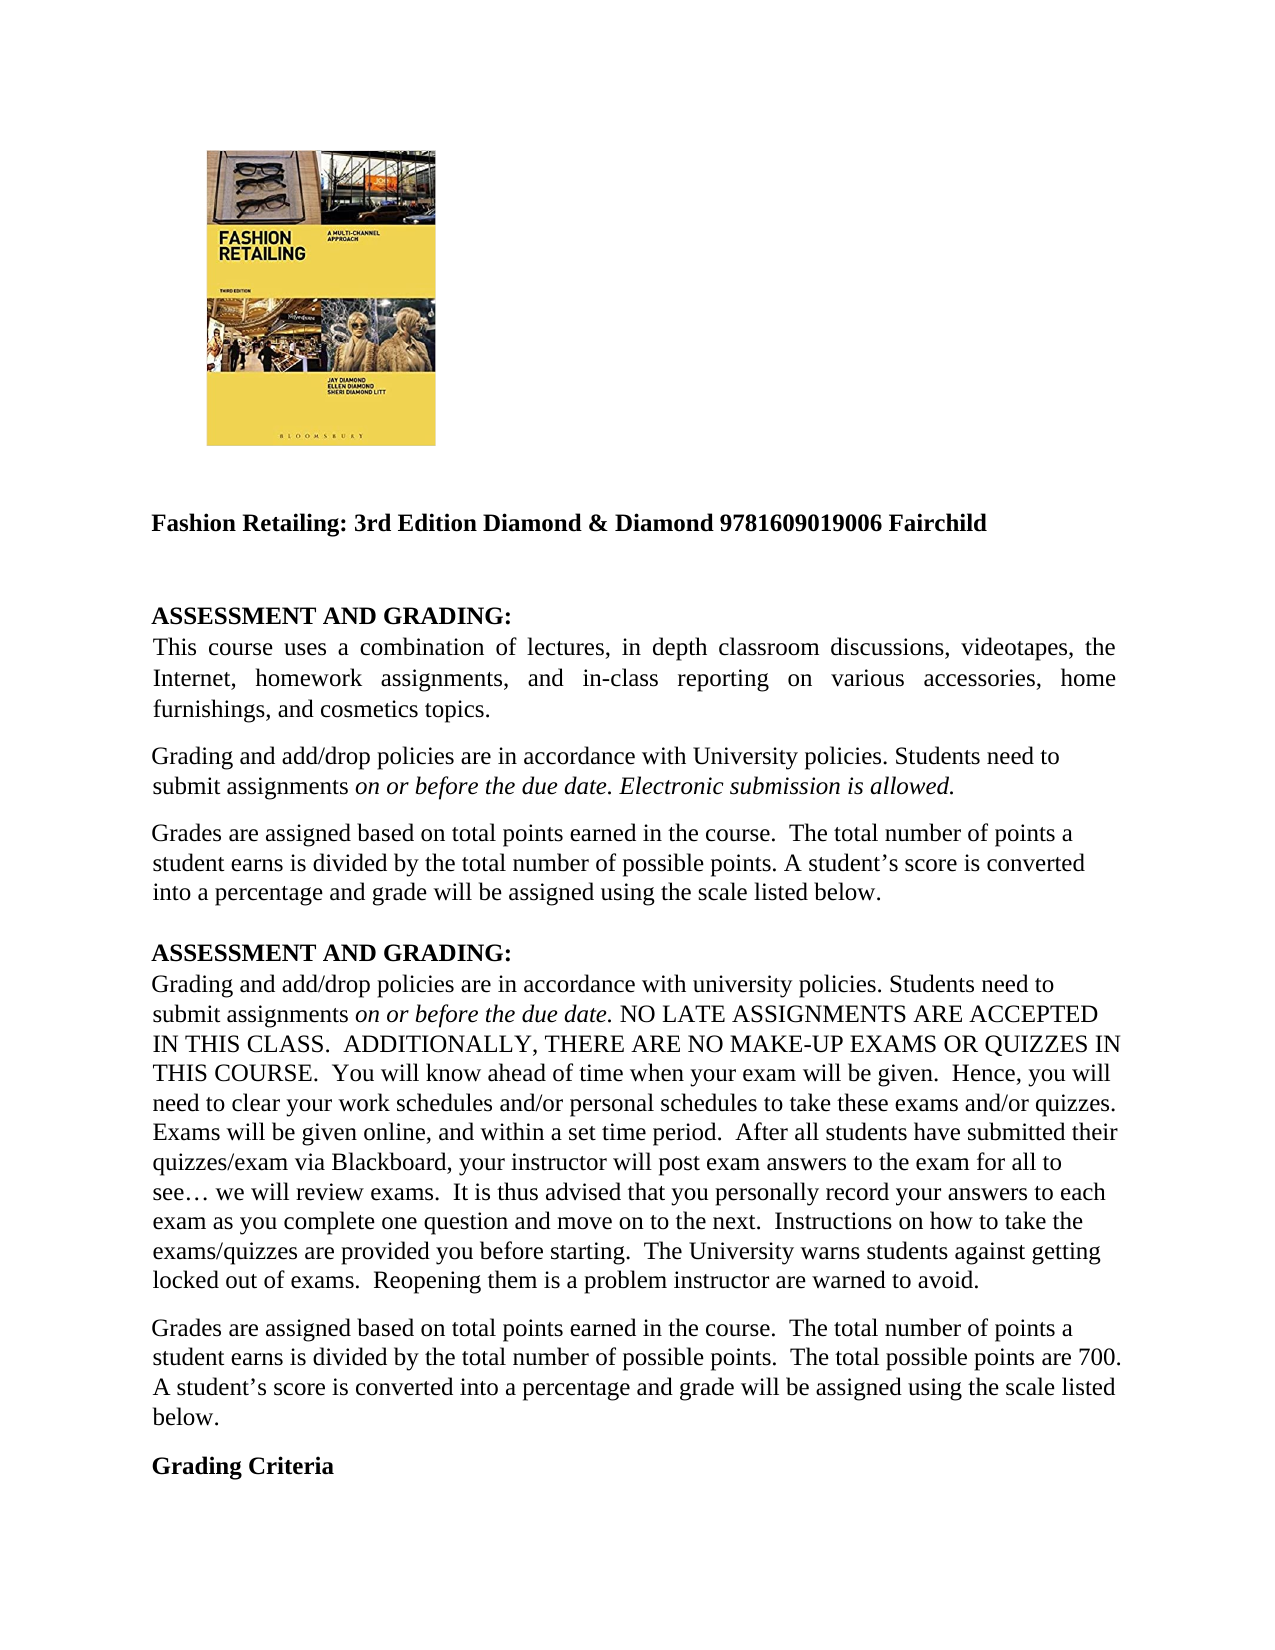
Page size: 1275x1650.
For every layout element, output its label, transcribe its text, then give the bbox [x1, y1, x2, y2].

text This course uses a combination of lectures, in depth classroom discussions, videotapes, the Internet, homework assignments, and in-class reporting on various accessories, home furnishings, and cosmetics topics. [153, 632, 1117, 722]
text Grading and add/drop policies are in accordance with university policies. Students need to submit assignments on or before the due date. NO LATE ASSIGNMENTS ARE ACCEPTED IN THIS CLASS. ADDITIONALLY, THERE ARE NO MAKE-UP EXAMS OR QUIZZES IN THIS COURSE. You will know ahead of time when your exam will be given. Hence, you will need to clear your work schedules and/or personal schedules to take these exams and/or quizzes. Exams will be given online, and within a set time period. After all students have submitted their quizzes/exam via Blackboard, your instructor will post exam answers to the exam for all to see… we will review exams. It is thus advised that you personally record your answers to each exam as you complete one question and move on to the next. Instructions on how to take the exams/quizzes are provided you before starting. The University warns students against getting locked out of exams. Reopening them is a problem instructor are warned to avoid. [151, 969, 1125, 1294]
text Grades are assigned based on total points earned in the course. The total number of points a student earns is divided by the total number of possible points. The total possible points are 700. A student’s score is converted into a percentage and grade will be assigned using the scale listed below. [151, 1313, 1125, 1430]
picture [206, 150, 436, 446]
text Grading Criteria [151, 1451, 1125, 1480]
text Grades are assigned based on total points earned in the course. The total number of points a student earns is divided by the total number of possible points. A student’s score is converted into a percentage and grade will be assigned using the scale listed below. [151, 818, 1123, 906]
text ASSESSMENT AND GRADING: [151, 938, 1125, 967]
text ASSESSMENT AND GRADING: [151, 601, 1125, 630]
text Grading and add/drop policies are in accordance with University policies. Students need to submit assignments on or before the due date. Electronic submission is allowed. [151, 741, 1123, 799]
text Fashion Retailing: 3rd Edition Diamond & Diamond 9781609019006 Fairchild [151, 508, 1125, 537]
